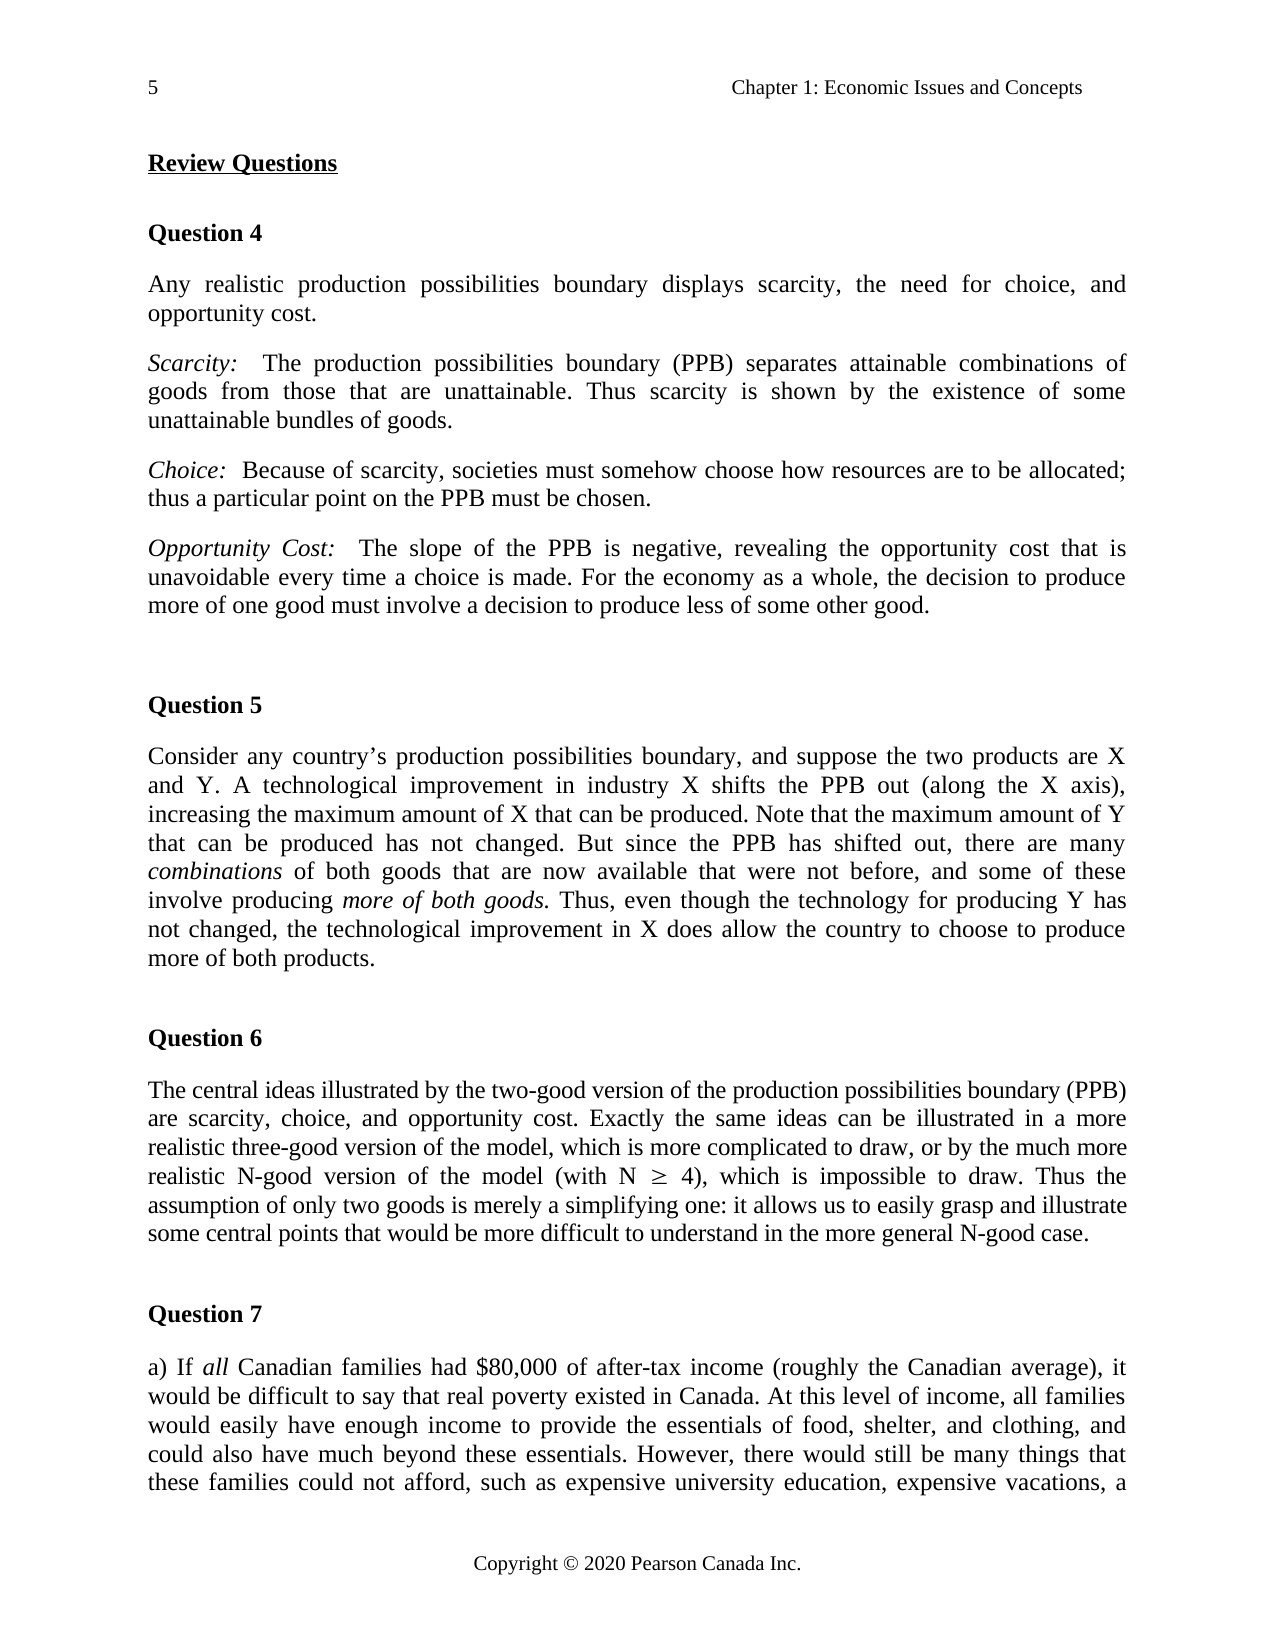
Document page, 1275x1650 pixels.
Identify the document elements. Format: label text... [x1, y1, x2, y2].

text The central ideas illustrated by the two-good version of the production possibilities boundary (PPB) are scarcity, choice, and opportunity cost. Exactly the same ideas can be illustrated in a more realistic three-good version of the model, which is more complicated to draw, or by the much more realistic N-good version of the model (with N 4), which is impossible to draw. Thus the assumption of only two goods is merely a simplifying one: it allows us to easily grasp and illustrate some central points that would be more difficult to understand in the more general N-good case. [148, 1075, 1127, 1247]
text Opportunity Cost: The slope of the PPB is negative, revealing the opportunity cost that is unavoidable every time a choice is made. For the economy as a whole, the decision to produce more of one good must involve a decision to produce less of some other good. [148, 533, 1127, 619]
text Consider any country’s production possibilities boundary, and suppose the two products are X and Y. A technological improvement in industry X shifts the PPB out (along the X axis), increasing the maximum amount of X that can be produced. Note that the maximum amount of Y that can be produced has not changed. But since the PPB has shifted out, there are many combinations of both goods that are now available that were not before, and some of these involve producing more of both goods. Thus, even though the technology for producing Y has not changed, the technological improvement in X does allow the country to choose to produce more of both products. [148, 741, 1127, 971]
text Review Questions [148, 148, 1127, 176]
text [148, 1352, 1127, 1496]
text Question 6 [148, 1023, 1127, 1052]
text Question 4 [148, 218, 1127, 246]
text Any realistic production possibilities boundary displays scarcity, the need for choice, and opportunity cost. [148, 269, 1127, 327]
text Question 7 [148, 1299, 1127, 1327]
text Scarcity: The production possibilities boundary (PPB) separates attainable combinations of goods from those that are unattainable. Thus scarcity is shown by the existence of some unattainable bundles of goods. [148, 348, 1127, 434]
text Choice: Because of scarcity, societies must somehow choose how resources are to be allocated; thus a particular point on the PPB must be chosen. [148, 455, 1127, 512]
text Question 5 [148, 690, 1127, 718]
